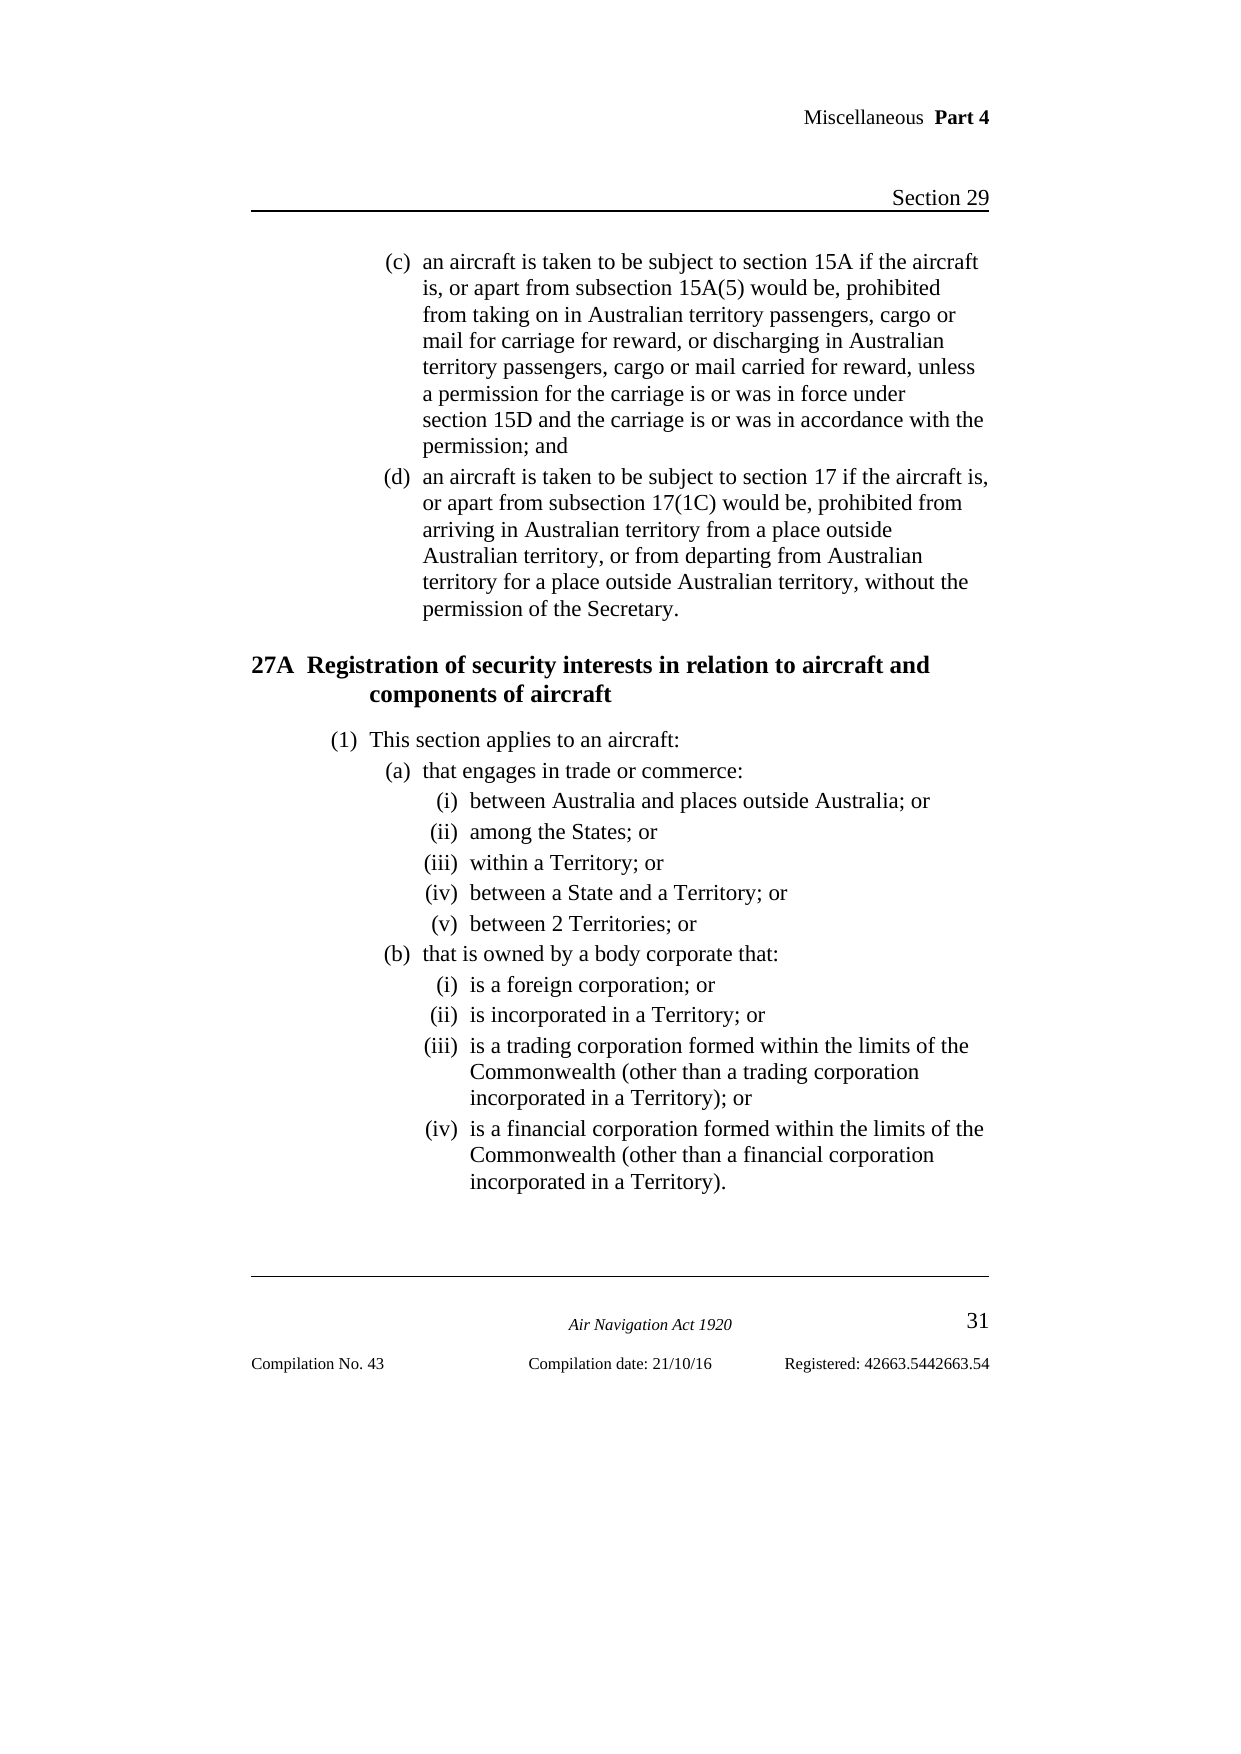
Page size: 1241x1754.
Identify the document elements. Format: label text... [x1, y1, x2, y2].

text 27A Registration of security interests in relation to aircraft and components of aircraft [251, 650, 989, 708]
text (c) an aircraft is taken to be subject to section 15A if the aircraft is, or apart from subsection 15A(5) would be, prohibited from taking on in Australian territory passengers, cargo or mail for carriage for reward, or discharging in Australian territory passengers, cargo or mail carried for reward, unless a permission for the carriage is or was in force under section 15D and the carriage is or was in accordance with the permission; and [251, 248, 989, 459]
text (b) that is owned by a body corporate that: [251, 940, 989, 967]
text (iii) within a Territory; or [251, 849, 989, 875]
text (i) is a foreign corporation; or [251, 971, 989, 997]
text (iii) is a trading corporation formed within the limits of the Commonwealth (other than a trading corporation incorporated in a Territory); or [251, 1032, 989, 1111]
text (iv) between a State and a Territory; or [251, 879, 989, 906]
text (d) an aircraft is taken to be subject to section 17 if the aircraft is, or apart from subsection 17(1C) would be, prohibited from arriving in Australian territory from a place outside Australian territory, or from departing from Australian territory for a place outside Australian territory, without the permission of the Secretary. [251, 463, 989, 621]
text (a) that engages in trade or commerce: [251, 757, 989, 783]
text (ii) is incorporated in a Territory; or [251, 1001, 989, 1028]
text (1) This section applies to an aircraft: [251, 727, 989, 753]
text (i) between and places outside ; or [251, 788, 989, 814]
text (iv) is a financial corporation formed within the limits of the Commonwealth (other than a financial corporation incorporated in a Territory). [251, 1115, 989, 1194]
text (ii) among the States; or [251, 818, 989, 844]
text (v) between 2 Territories; or [251, 910, 989, 936]
